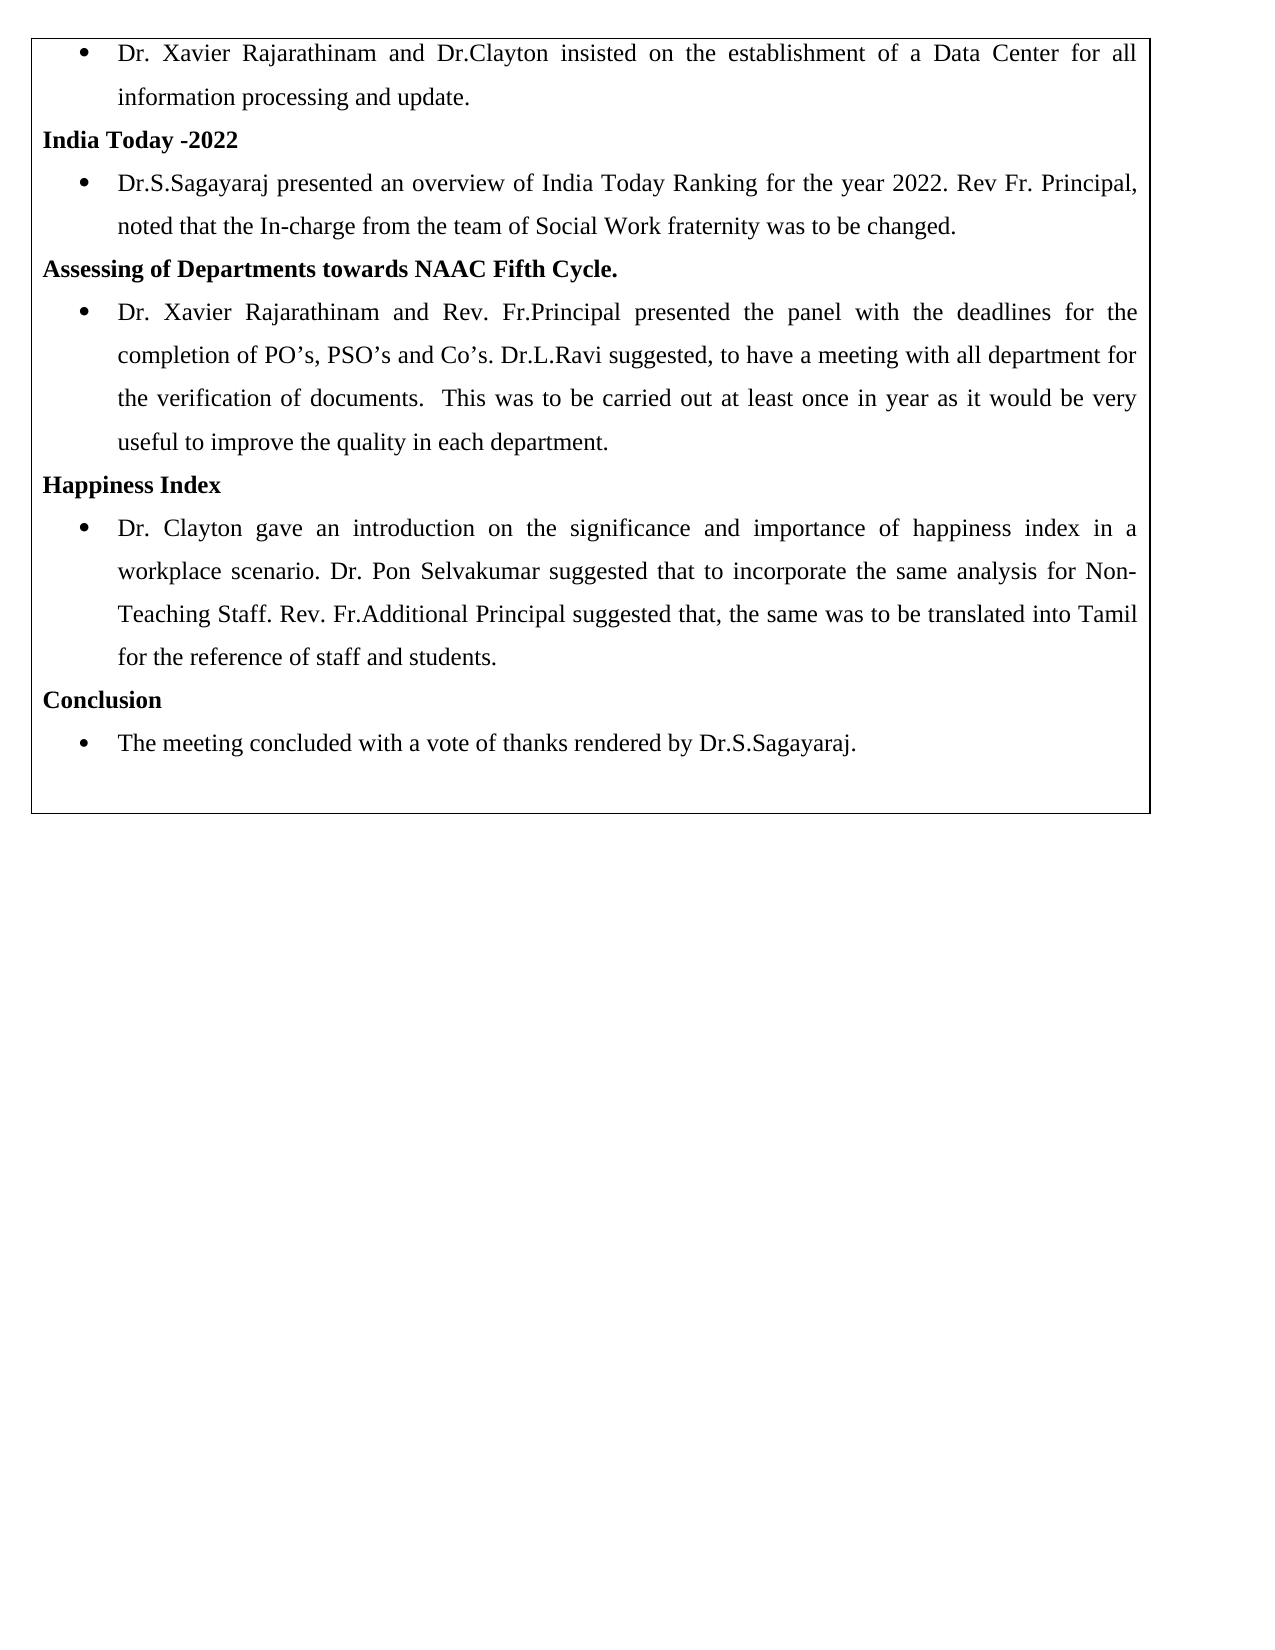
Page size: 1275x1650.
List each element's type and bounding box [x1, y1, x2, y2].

table_cell [32, 39, 1149, 813]
